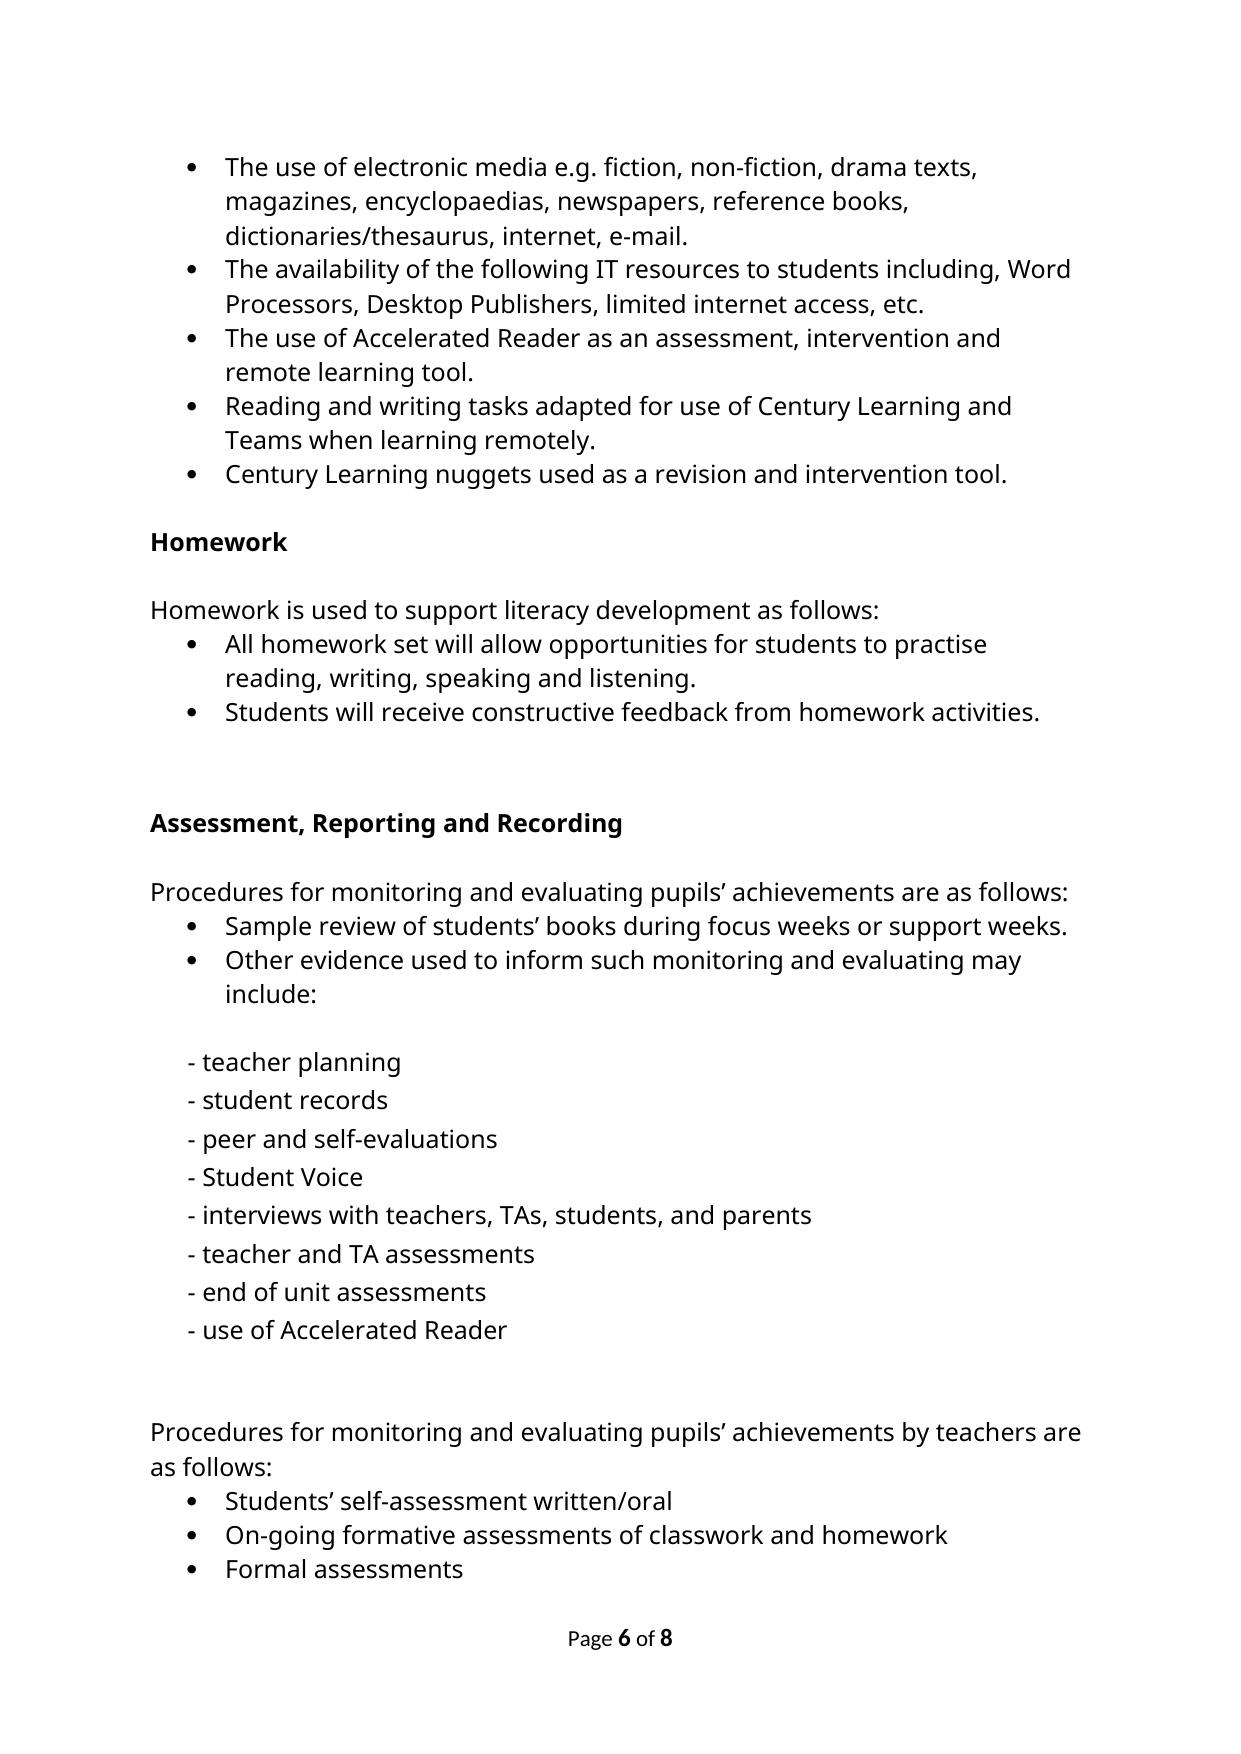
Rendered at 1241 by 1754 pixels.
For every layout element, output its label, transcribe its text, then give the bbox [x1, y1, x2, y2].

text - teacher and TA assessments [150, 1236, 1090, 1270]
list The availability of the following IT resources to students including, Word Processors, Desktop Publishers, limited internet access, etc. [187, 252, 1090, 320]
text - student records [150, 1083, 1090, 1117]
list Students will receive constructive feedback from homework activities. [187, 695, 1090, 729]
text Procedures for monitoring and evaluating pupils’ achievements by teachers are as follows: [150, 1415, 1090, 1483]
list Sample review of students’ books during focus weeks or support weeks. [187, 908, 1090, 942]
list The use of electronic media e.g. fiction, non-fiction, drama texts, magazines, encyclopaedias, newspapers, reference books, dictionaries/thesaurus, internet, e-mail. [187, 150, 1090, 252]
text Assessment, Reporting and Recording [150, 806, 1090, 840]
list Century Learning nuggets used as a revision and intervention tool. [187, 457, 1090, 491]
text - peer and self-evaluations [150, 1121, 1090, 1155]
text - use of Accelerated Reader [187, 1313, 1090, 1347]
text - interviews with teachers, TAs, students, and parents [150, 1198, 1090, 1232]
list Students’ self-assessment written/oral [187, 1483, 1090, 1517]
list Formal assessments [187, 1551, 1090, 1585]
list Reading and writing tasks adapted for use of Century Learning and Teams when learning remotely. [187, 388, 1090, 457]
list Other evidence used to inform such monitoring and evaluating may include: [187, 942, 1090, 1011]
list All homework set will allow opportunities for students to practise reading, writing, speaking and listening. [187, 627, 1090, 695]
text - teacher planning [150, 1044, 1090, 1079]
text Homework [150, 525, 1090, 559]
text Procedures for monitoring and evaluating pupils’ achievements are as follows: [150, 874, 1090, 908]
text - Student Voice [150, 1159, 1090, 1194]
list The use of Accelerated Reader as an assessment, intervention and remote learning tool. [187, 320, 1090, 388]
text - end of unit assessments [150, 1274, 1090, 1309]
list On-going formative assessments of classwork and homework [187, 1517, 1090, 1551]
text Homework is used to support literacy development as follows: [150, 593, 1090, 627]
